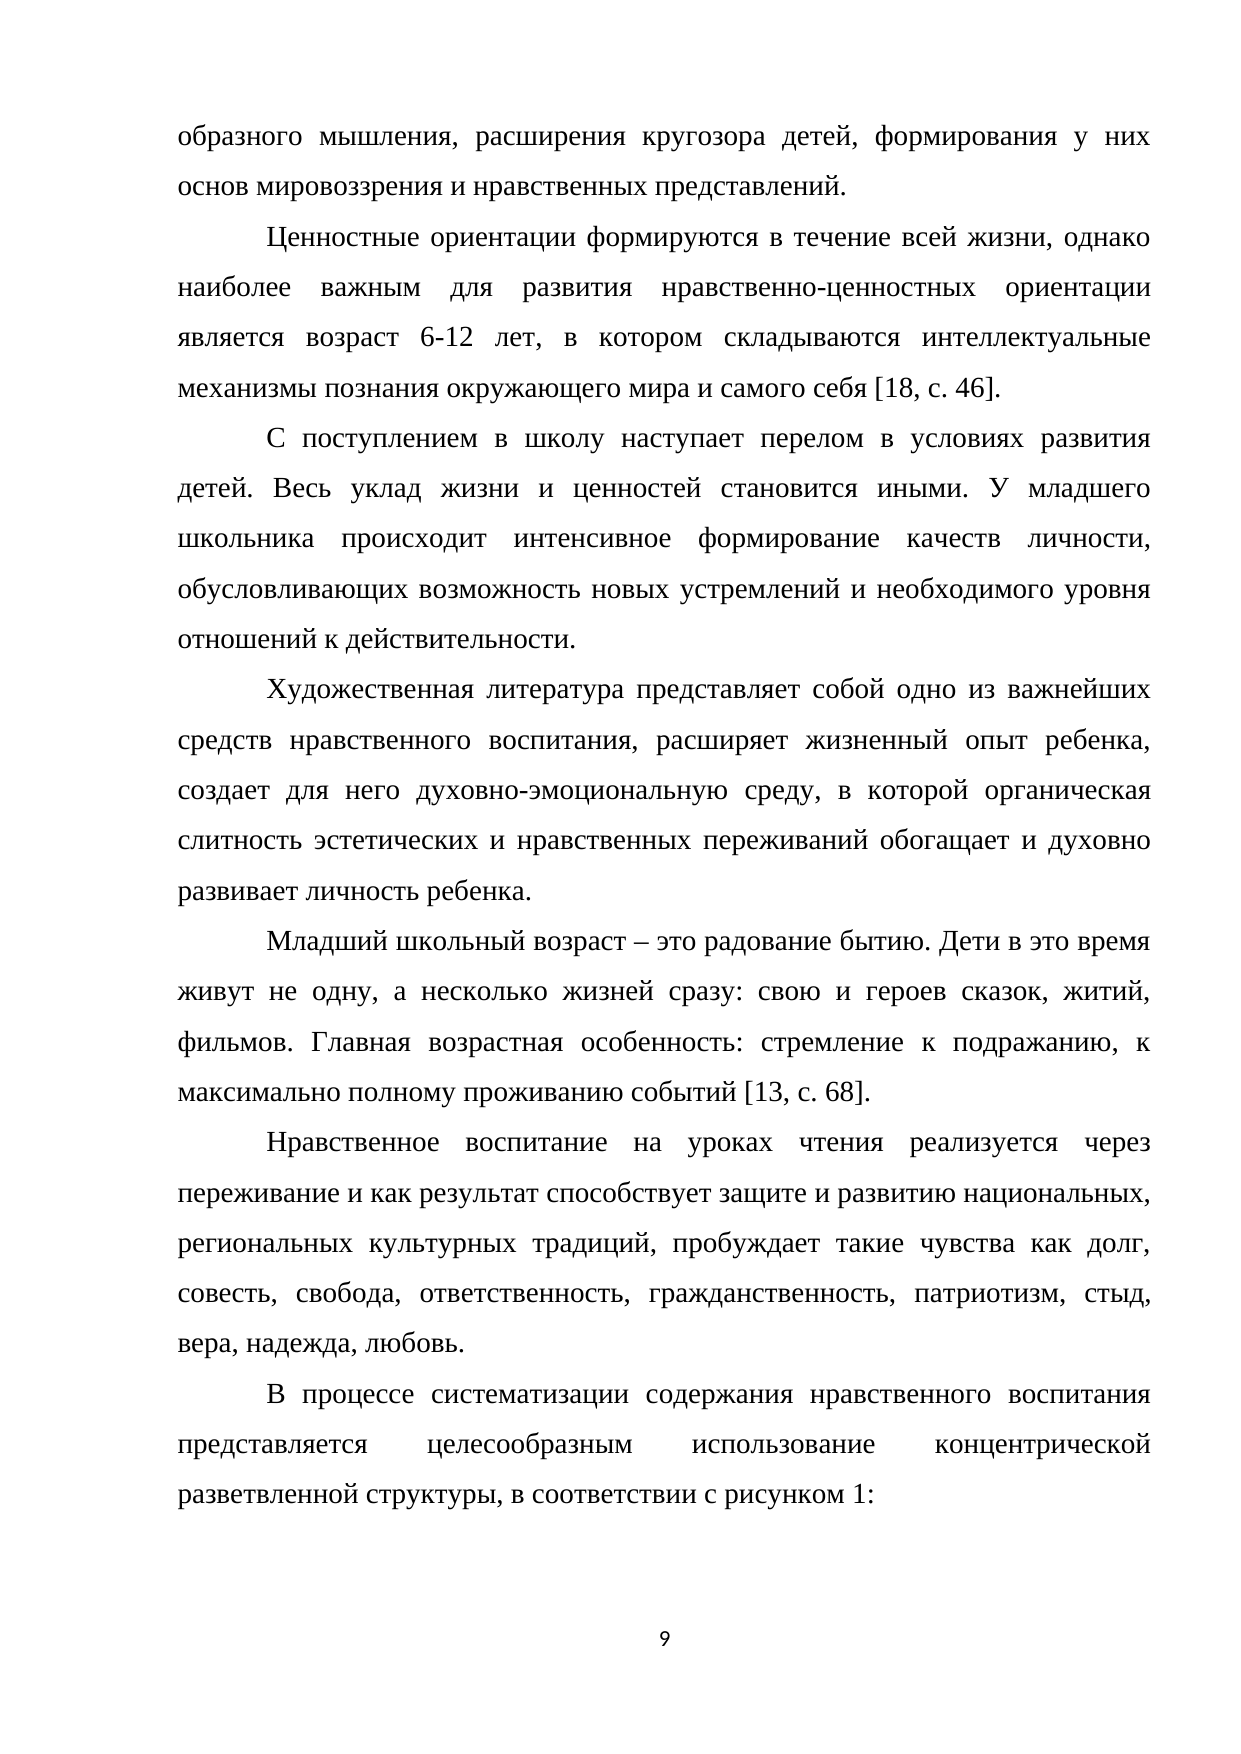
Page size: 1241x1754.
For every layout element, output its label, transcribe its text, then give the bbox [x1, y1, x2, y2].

text С поступлением в школу наступает перелом в условиях развития детей. Весь уклад жизни и ценностей становится иными. У младшего школьника происходит интенсивное формирование качеств личности, обусловливающих возможность новых устремлений и необходимого уровня отношений к действительности. [177, 420, 1152, 655]
text Художественная литература представляет собой одно из важнейших средств нравственного воспитания, расширяет жизненный опыт ребенка, создает для него духовно-эмоциональную среду, в которой органическая слитность эстетических и нравственных переживаний обогащает и духовно развивает личность ребенка. [177, 672, 1152, 906]
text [177, 118, 1152, 202]
text Ценностные ориентации формируются в течение всей жизни, однако наиболее важным для развития нравственно-ценностных ориентации является возраст 6-12 лет, в котором складываются интеллектуальные механизмы познания окружающего мира и самого себя [18, c. 46]. [177, 219, 1152, 403]
text Младший школьный возраст – это радование бытию. Дети в это время живут не одну, а несколько жизней сразу: свою и героев сказок, житий, фильмов. Главная возрастная особенность: стремление к подражанию, к максимально полному проживанию событий [13, с. 68]. [177, 923, 1152, 1108]
text Нравственное воспитание на уроках чтения реализуется через переживание и как результат способствует защите и развитию национальных, региональных культурных традиций, пробуждает такие чувства как долг, совесть, свобода, ответственность, гражданственность, пат­риотизм, стыд, вера, надежда, любовь. [177, 1124, 1152, 1359]
text В процессе систематизации содержания нравственного воспитания представляется целесообразным использование концентрической разветвленной структуры, в соответствии с рисунком 1: [177, 1376, 1152, 1510]
